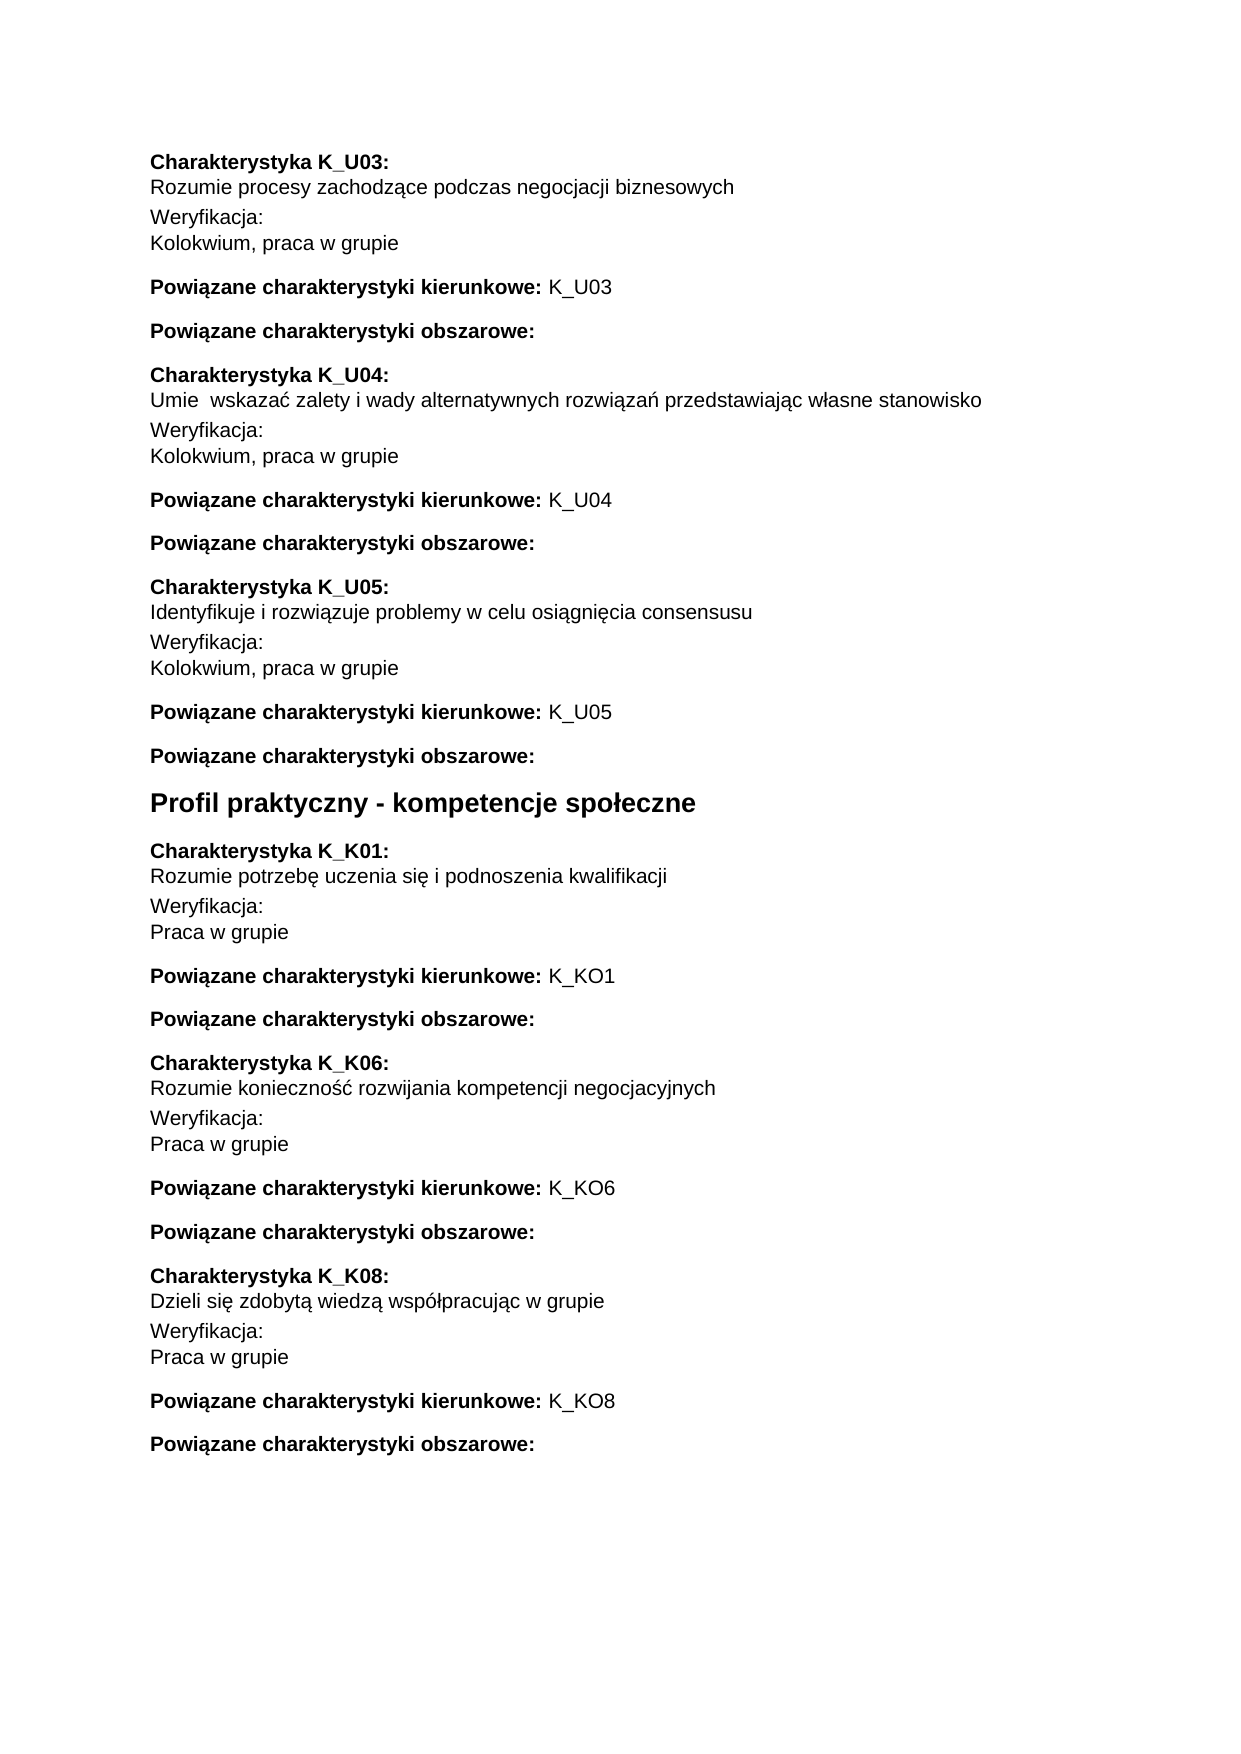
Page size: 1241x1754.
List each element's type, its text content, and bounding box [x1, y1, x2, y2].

text Weryfikacja: [150, 205, 1090, 229]
text Umie wskazać zalety i wady alternatywnych rozwiązań przedstawiając własne stanowisko [150, 387, 1090, 411]
text Powiązane charakterystyki kierunkowe: K_U04 [150, 487, 1090, 511]
text Kolokwium, praca w grupie [150, 444, 1090, 468]
text Weryfikacja: [150, 418, 1090, 442]
text Charakterystyka K_U03: [150, 150, 1090, 174]
text Powiązane charakterystyki obszarowe: [150, 531, 1090, 555]
text Rozumie konieczność rozwijania kompetencji negocjacyjnych [150, 1076, 1090, 1100]
text Praca w grupie [150, 1132, 1090, 1156]
text Identyfikuje i rozwiązuje problemy w celu osiągnięcia consensusu [150, 600, 1090, 624]
text Charakterystyka K_K01: [150, 838, 1090, 862]
subtitle Profil praktyczny - kompetencje społeczne [150, 787, 1090, 819]
text Dzieli się zdobytą wiedzą współpracując w grupie [150, 1288, 1090, 1312]
text Rozumie procesy zachodzące podczas negocjacji biznesowych [150, 175, 1090, 199]
text Praca w grupie [150, 920, 1090, 944]
text Praca w grupie [150, 1345, 1090, 1369]
text Kolokwium, praca w grupie [150, 231, 1090, 255]
text Powiązane charakterystyki kierunkowe: K_KO1 [150, 963, 1090, 987]
text Powiązane charakterystyki kierunkowe: K_KO8 [150, 1388, 1090, 1412]
text Weryfikacja: [150, 1106, 1090, 1130]
text Rozumie potrzebę uczenia się i podnoszenia kwalifikacji [150, 863, 1090, 887]
text Charakterystyka K_K08: [150, 1263, 1090, 1287]
text Kolokwium, praca w grupie [150, 656, 1090, 680]
text Powiązane charakterystyki obszarowe: [150, 319, 1090, 343]
text Powiązane charakterystyki kierunkowe: K_U05 [150, 700, 1090, 724]
text Powiązane charakterystyki obszarowe: [150, 1220, 1090, 1244]
text Charakterystyka K_U05: [150, 575, 1090, 599]
text Powiązane charakterystyki obszarowe: [150, 1007, 1090, 1031]
text Powiązane charakterystyki kierunkowe: K_U03 [150, 275, 1090, 299]
text Charakterystyka K_U04: [150, 362, 1090, 386]
text Weryfikacja: [150, 630, 1090, 654]
text Powiązane charakterystyki obszarowe: [150, 744, 1090, 768]
text Weryfikacja: [150, 894, 1090, 918]
text Charakterystyka K_K06: [150, 1051, 1090, 1075]
text Powiązane charakterystyki kierunkowe: K_KO6 [150, 1176, 1090, 1200]
text Weryfikacja: [150, 1319, 1090, 1343]
text Powiązane charakterystyki obszarowe: [150, 1432, 1090, 1456]
